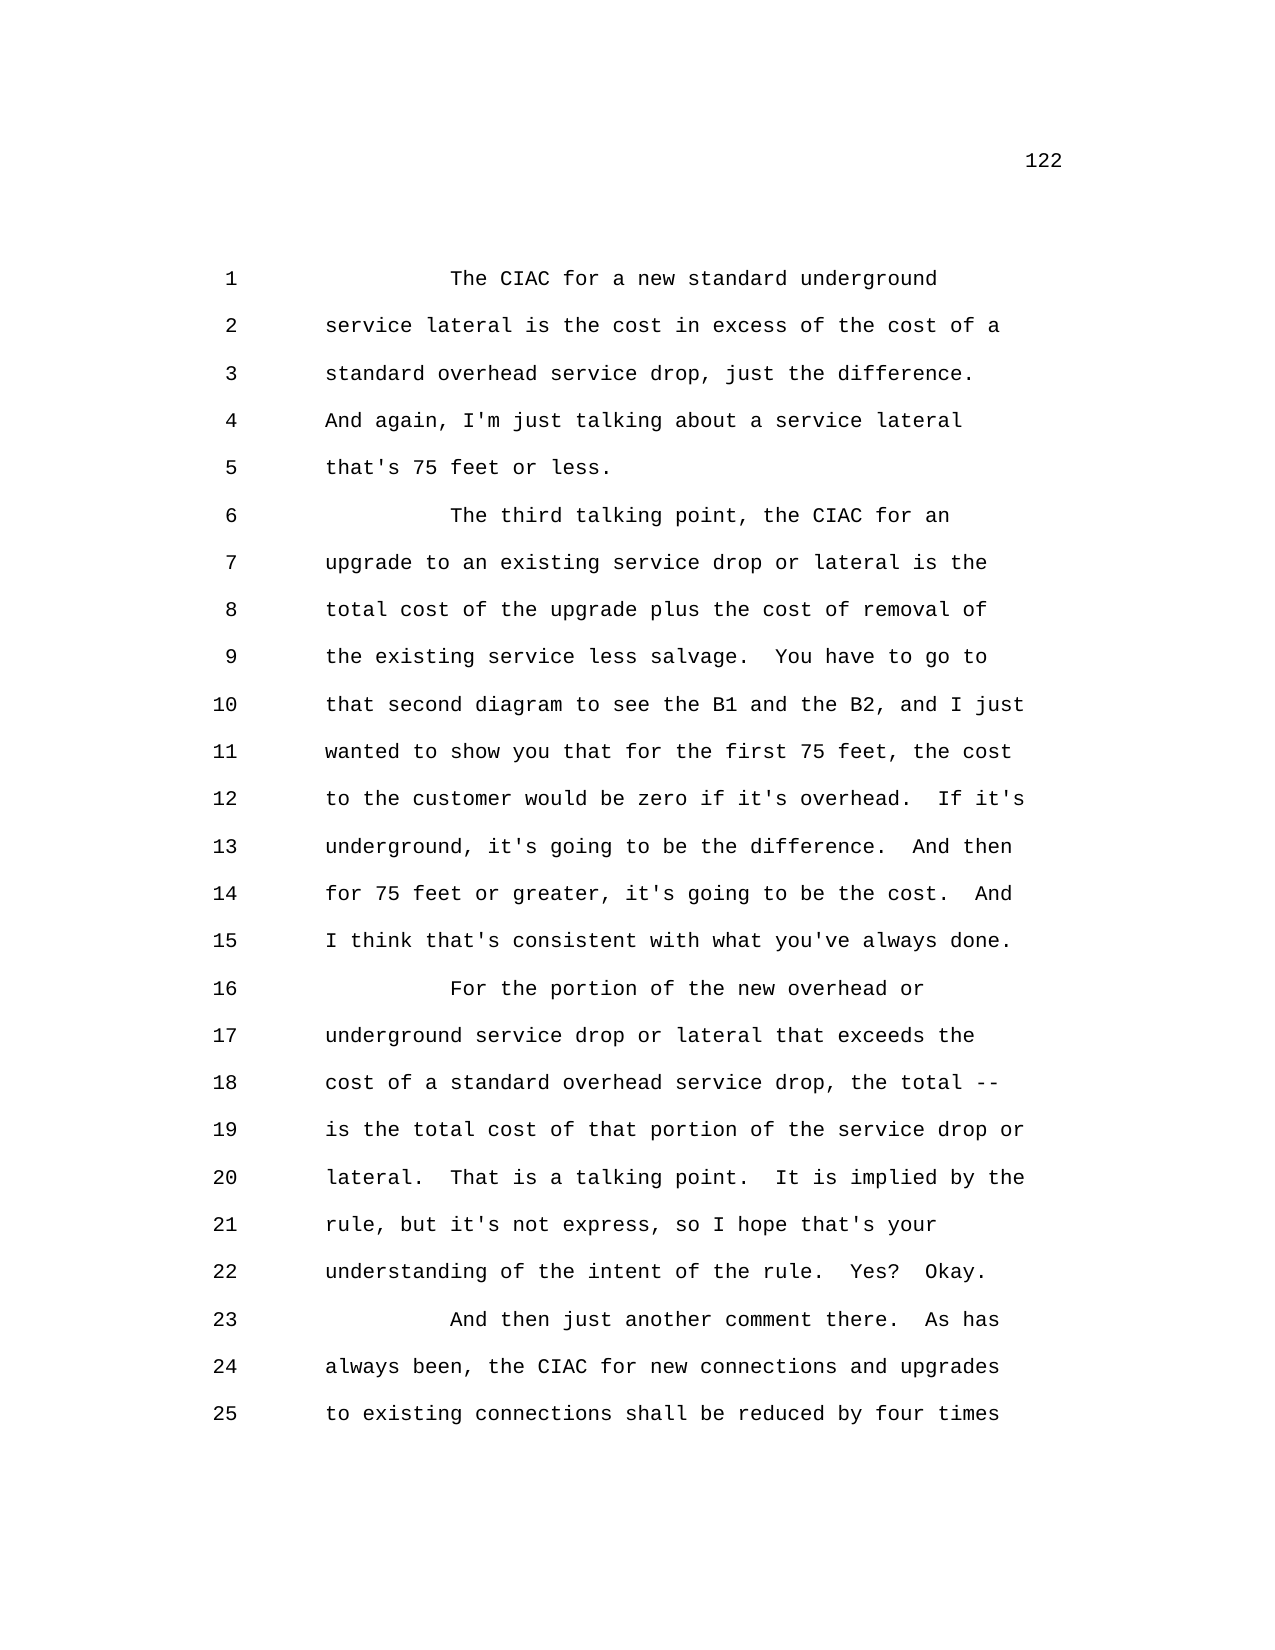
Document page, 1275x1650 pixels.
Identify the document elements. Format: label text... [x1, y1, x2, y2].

text 22 understanding of the intent of the rule. Yes? Okay. [137, 1261, 1138, 1285]
text 5 that's 75 feet or less. [137, 457, 1138, 481]
text 19 is the total cost of that portion of the service drop or [137, 1119, 1138, 1143]
text 11 wanted to show you that for the first 75 feet, the cost [137, 741, 1138, 765]
text 18 cost of a standard overhead service drop, the total -- [137, 1072, 1138, 1096]
text 24 always been, the CIAC for new connections and upgrades [137, 1356, 1138, 1379]
text 14 for 75 feet or greater, it's going to be the cost. And [137, 883, 1138, 907]
text 20 lateral. That is a talking point. It is implied by the [137, 1167, 1138, 1190]
text 17 underground service drop or lateral that exceeds the [137, 1025, 1138, 1048]
text 10 that second diagram to see the B1 and the B2, and I just [137, 694, 1138, 717]
text 4 And again, I'm just talking about a service lateral [137, 410, 1138, 434]
text 122 [137, 150, 1138, 174]
text 23 And then just another comment there. As has [137, 1309, 1138, 1332]
text 25 to existing connections shall be reduced by four times [137, 1403, 1138, 1427]
text 7 upgrade to an existing service drop or lateral is the [137, 552, 1138, 576]
text 15 I think that's consistent with what you've always done. [137, 930, 1138, 954]
text 6 The third talking point, the CIAC for an [137, 505, 1138, 528]
text 16 For the portion of the new overhead or [137, 978, 1138, 1001]
text 12 to the customer would be zero if it's overhead. If it's [137, 788, 1138, 812]
text 21 rule, but it's not express, so I hope that's your [137, 1214, 1138, 1238]
text 9 the existing service less salvage. You have to go to [137, 647, 1138, 670]
text 8 total cost of the upgrade plus the cost of removal of [137, 599, 1138, 623]
text 13 underground, it's going to be the difference. And then [137, 836, 1138, 859]
text 3 standard overhead service drop, just the difference. [137, 363, 1138, 386]
text 2 service lateral is the cost in excess of the cost of a [137, 316, 1138, 339]
text 1 The CIAC for a new standard underground [137, 268, 1138, 292]
